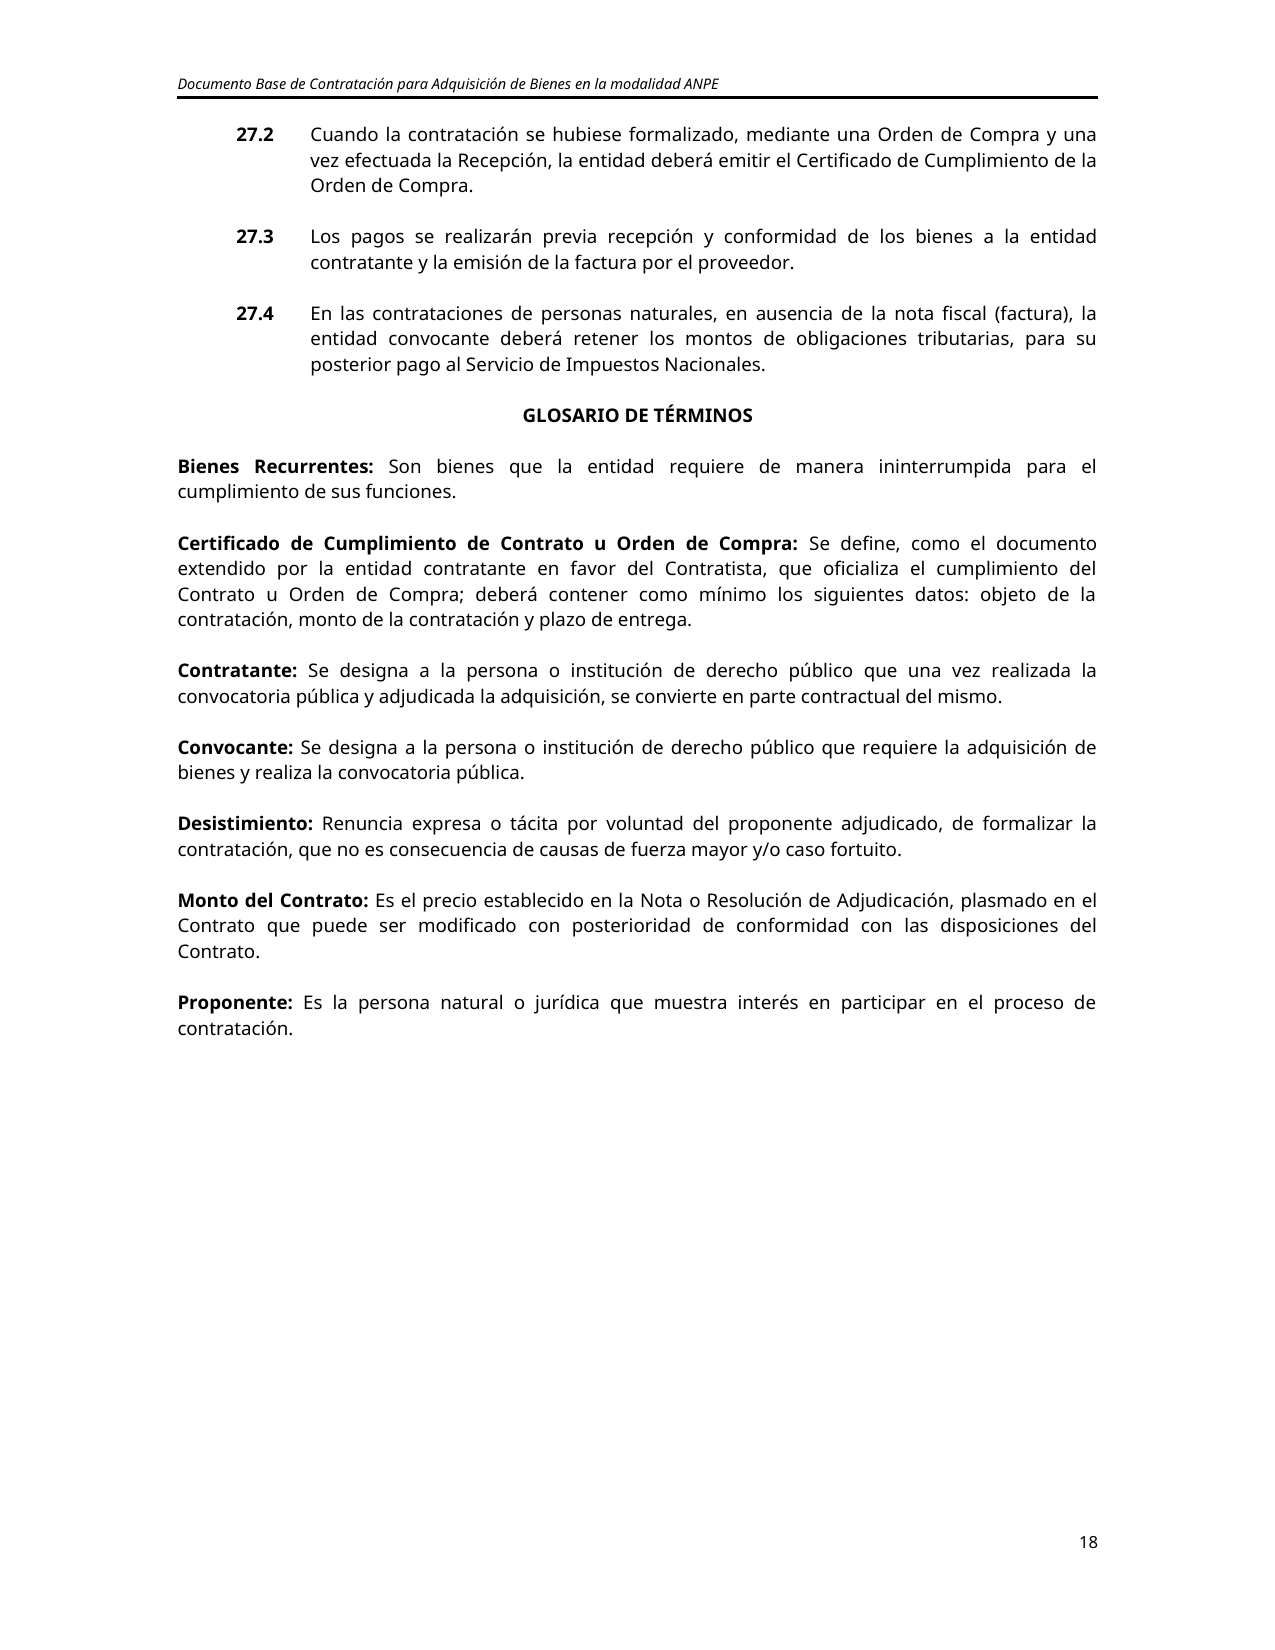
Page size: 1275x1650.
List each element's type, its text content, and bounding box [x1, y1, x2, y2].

text Convocante: Se designa a la persona o institución de derecho público que requiere la adquisición de bienes y realiza la convocatoria pública. [177, 734, 1098, 785]
text Desistimiento: Renuncia expresa o tácita por voluntad del proponente adjudicado, de formalizar la contratación, que no es consecuencia de causas de fuerza mayor y/o caso fortuito. [177, 811, 1098, 862]
list Cuando la contratación se hubiese formalizado, mediante una Orden de Compra y una vez efectuada la Recepción, la entidad deberá emitir el Certificado de Cumplimiento de la Orden de Compra. [236, 122, 1098, 198]
text Bienes Recurrentes: Son bienes que la entidad requiere de manera ininterrumpida para el cumplimiento de sus funciones. [177, 453, 1098, 504]
text Certificado de Cumplimiento de Contrato u Orden de Compra: Se define, como el documento extendido por la entidad contratante en favor del Contratista, que oficializa el cumplimiento del Contrato u Orden de Compra; deberá contener como mínimo los siguientes datos: objeto de la contratación, monto de la contratación y plazo de entrega. [177, 530, 1098, 632]
text Contratante: Se designa a la persona o institución de derecho público que una vez realizada la convocatoria pública y adjudicada la adquisición, se convierte en parte contractual del mismo. [177, 657, 1098, 708]
list En las contrataciones de personas naturales, en ausencia de la nota fiscal (factura), la entidad convocante deberá retener los montos de obligaciones tributarias, para su posterior pago al Servicio de Impuestos Nacionales. [236, 300, 1098, 377]
text Proponente: Es la persona natural o jurídica que muestra interés en participar en el proceso de contratación. [177, 989, 1098, 1040]
text GLOSARIO DE TÉRMINOS [177, 402, 1098, 428]
text Monto del Contrato: Es el precio establecido en la Nota o Resolución de Adjudicación, plasmado en el Contrato que puede ser modificado con posterioridad de conformidad con las disposiciones del Contrato. [177, 887, 1098, 964]
list Los pagos se realizarán previa recepción y conformidad de los bienes a la entidad contratante y la emisión de la factura por el proveedor. [236, 224, 1098, 275]
